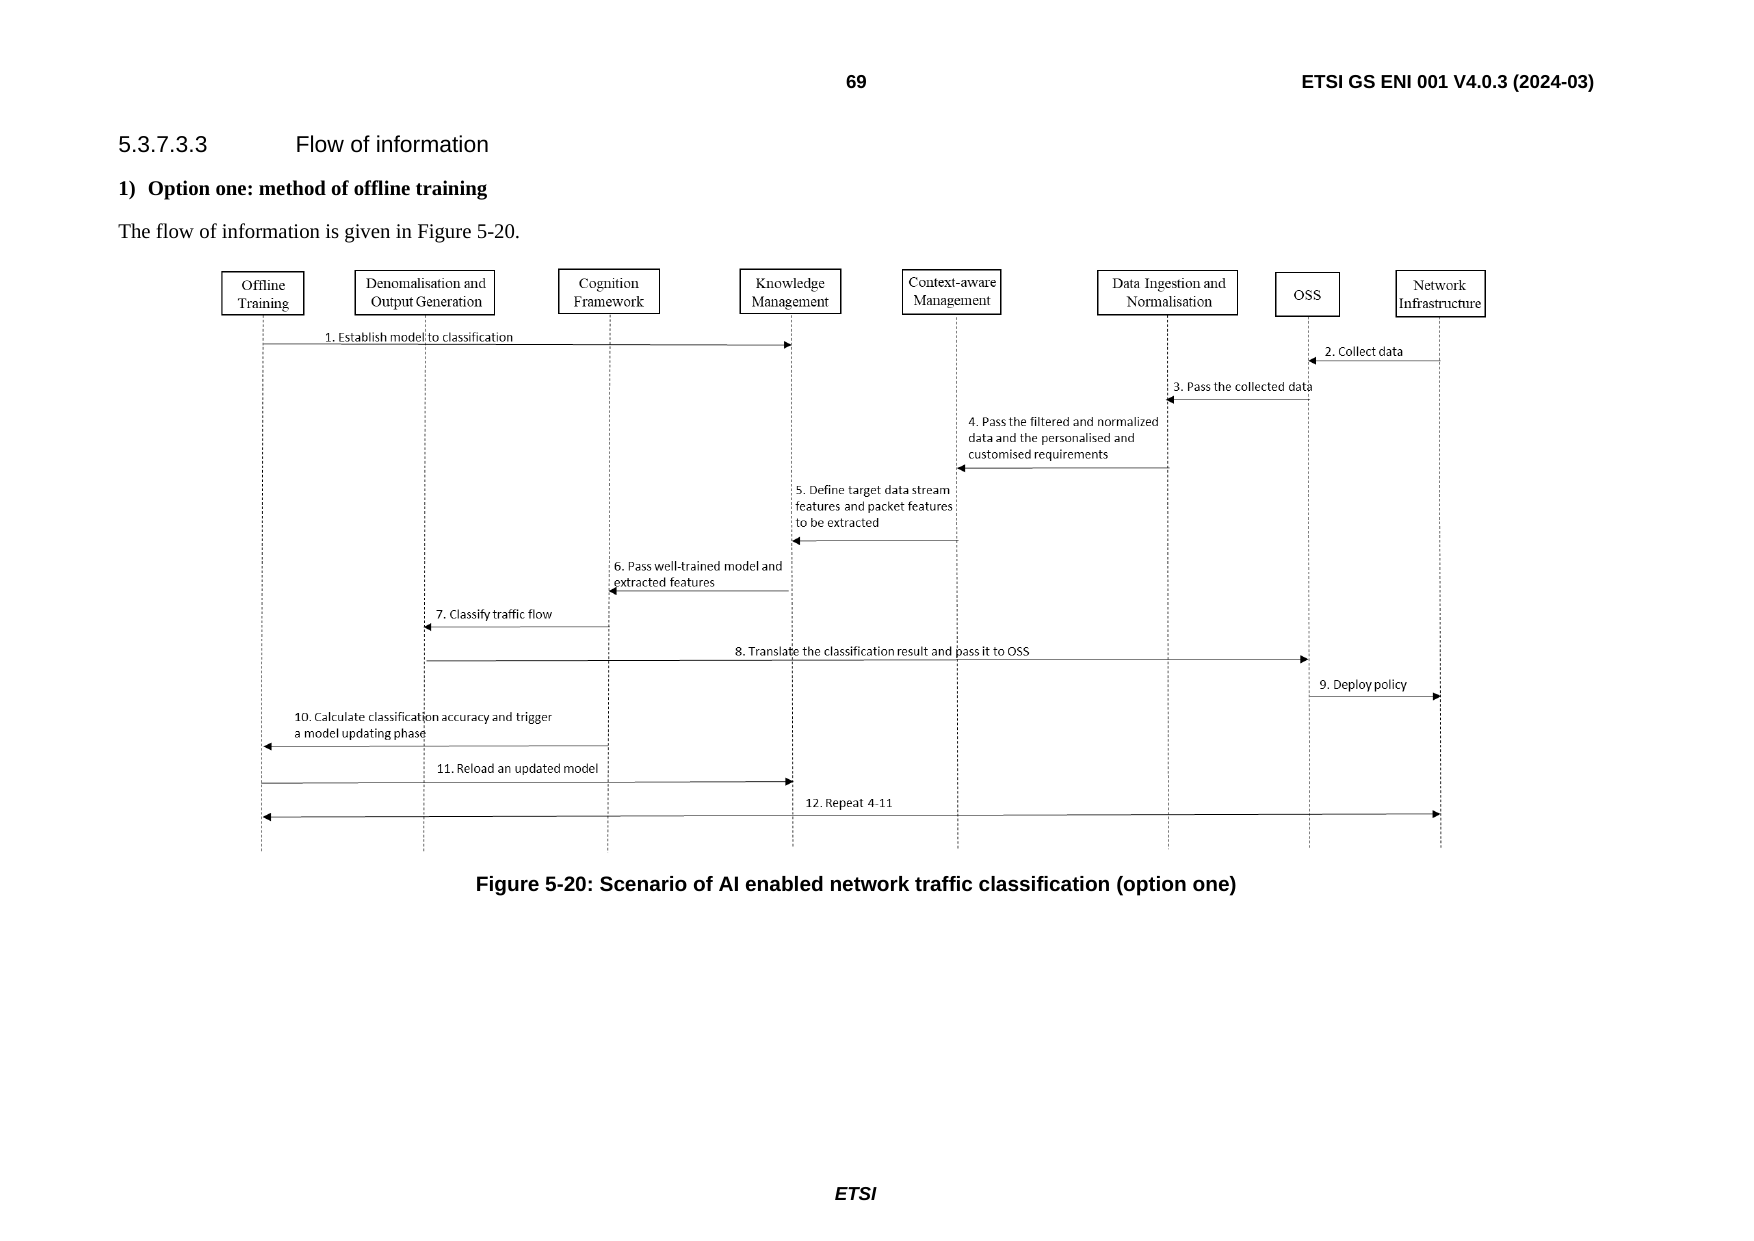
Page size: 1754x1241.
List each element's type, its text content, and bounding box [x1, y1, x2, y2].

picture [221, 267, 1492, 853]
text Figure 5-20: Scenario of AI enabled network traffic classification (option one) [118, 872, 1594, 896]
subtitle 5.3.7.3.3 Flow of information [118, 131, 1594, 157]
text The flow of information is given in Figure 5-20. [118, 218, 1594, 243]
text 1) Option one: method of offline training [118, 176, 1594, 200]
